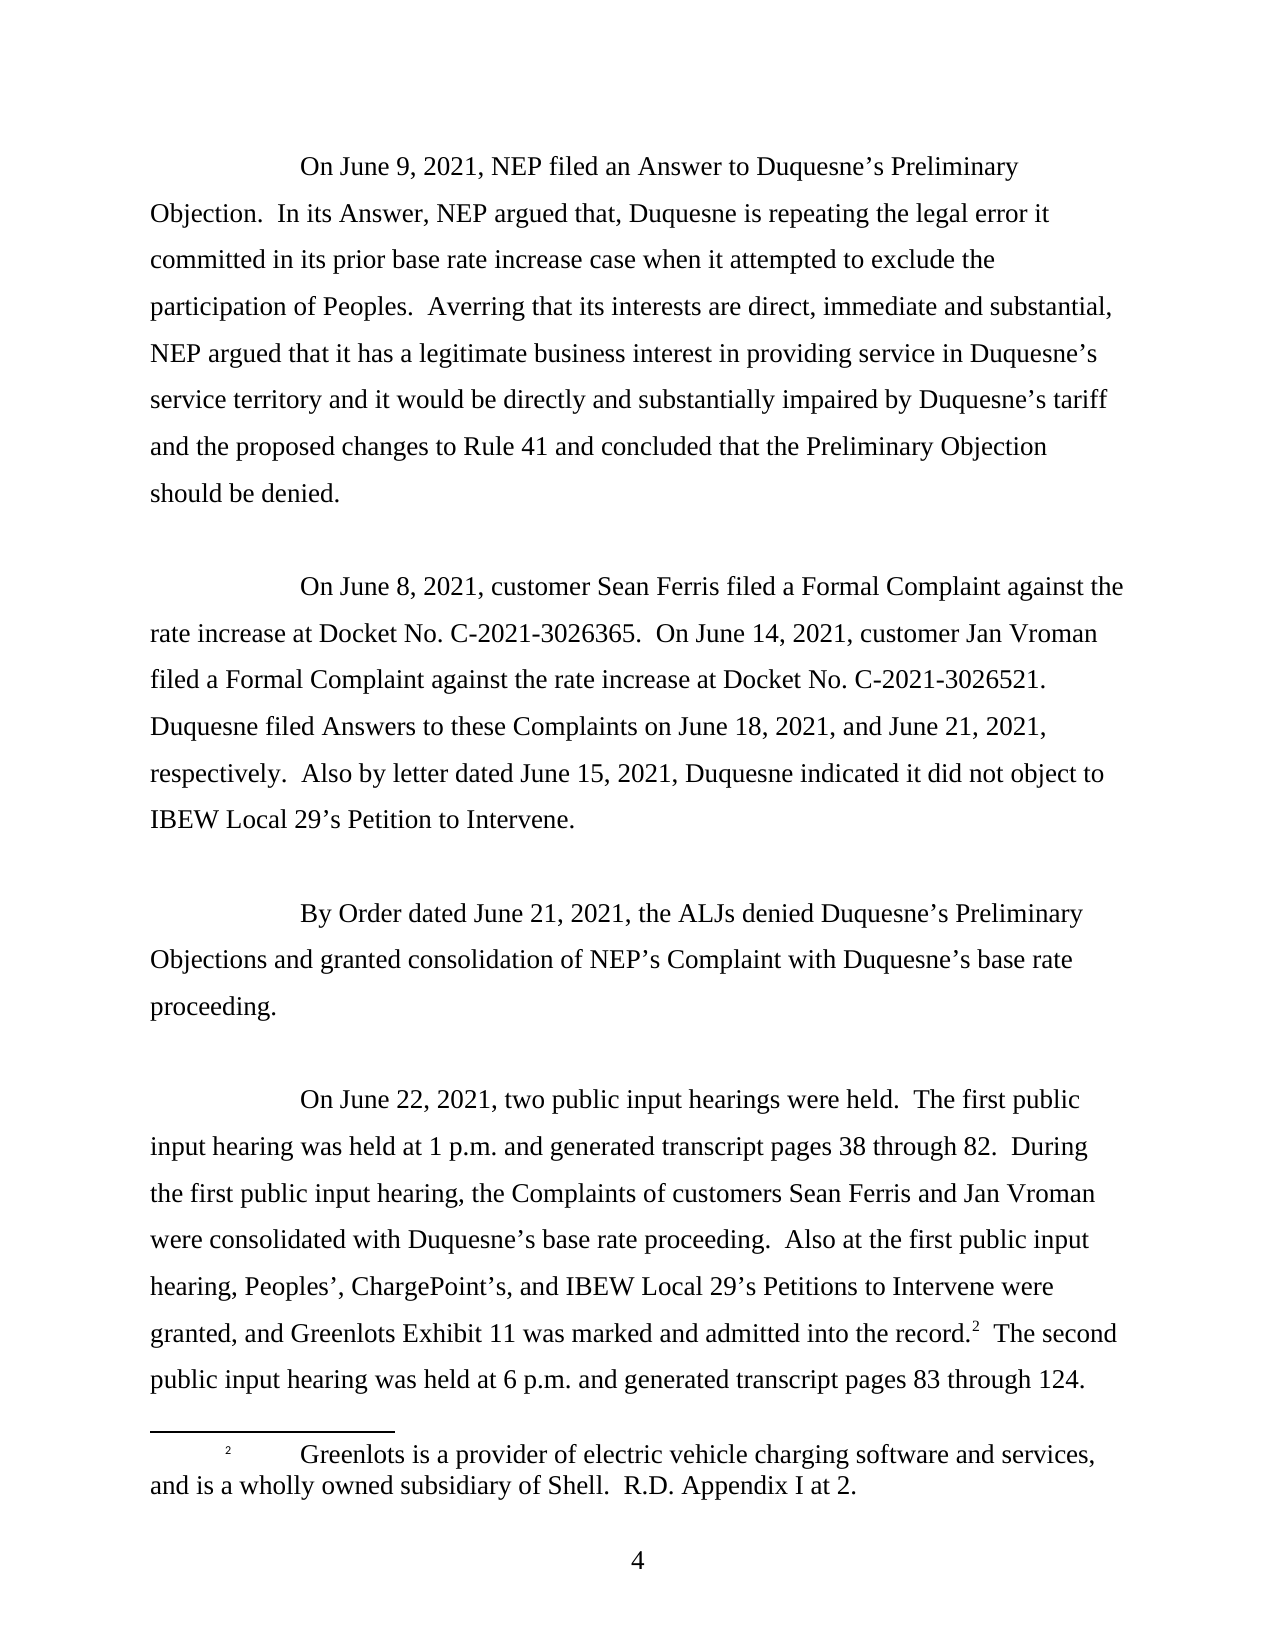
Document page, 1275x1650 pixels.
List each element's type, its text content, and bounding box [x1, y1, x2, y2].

text On June 9, 2021, NEP filed an Answer to Duquesne’s Preliminary Objection. In its Answer, NEP argued that, Duquesne is repeating the legal error it committed in its prior base rate increase case when it attempted to exclude the participation of Peoples. Averring that its interests are direct, immediate and substantial, NEP argued that it has a legitimate business interest in providing service in Duquesne’s service territory and it would be directly and substantially impaired by Duquesne’s tariff and the proposed changes to Rule 41 and concluded that the Preliminary Objection should be denied. [150, 150, 1125, 508]
text By Order dated June 21, 2021, the ALJs denied Duquesne’s Preliminary Objections and granted consolidation of NEP’s Complaint with Duquesne’s base rate proceeding. [150, 897, 1125, 1021]
text On June 8, 2021, customer Sean Ferris filed a Formal Complaint against the rate increase at Docket No. C-2021-3026365. On June 14, 2021, customer Jan Vroman filed a Formal Complaint against the rate increase at Docket No. C-2021-3026521. Duquesne filed Answers to these Complaints on June 18, 2021, and June 21, 2021, respectively. Also by letter dated June 15, 2021, Duquesne indicated it did not object to IBEW Local 29’s Petition to Intervene. [150, 570, 1125, 834]
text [150, 1083, 1125, 1394]
